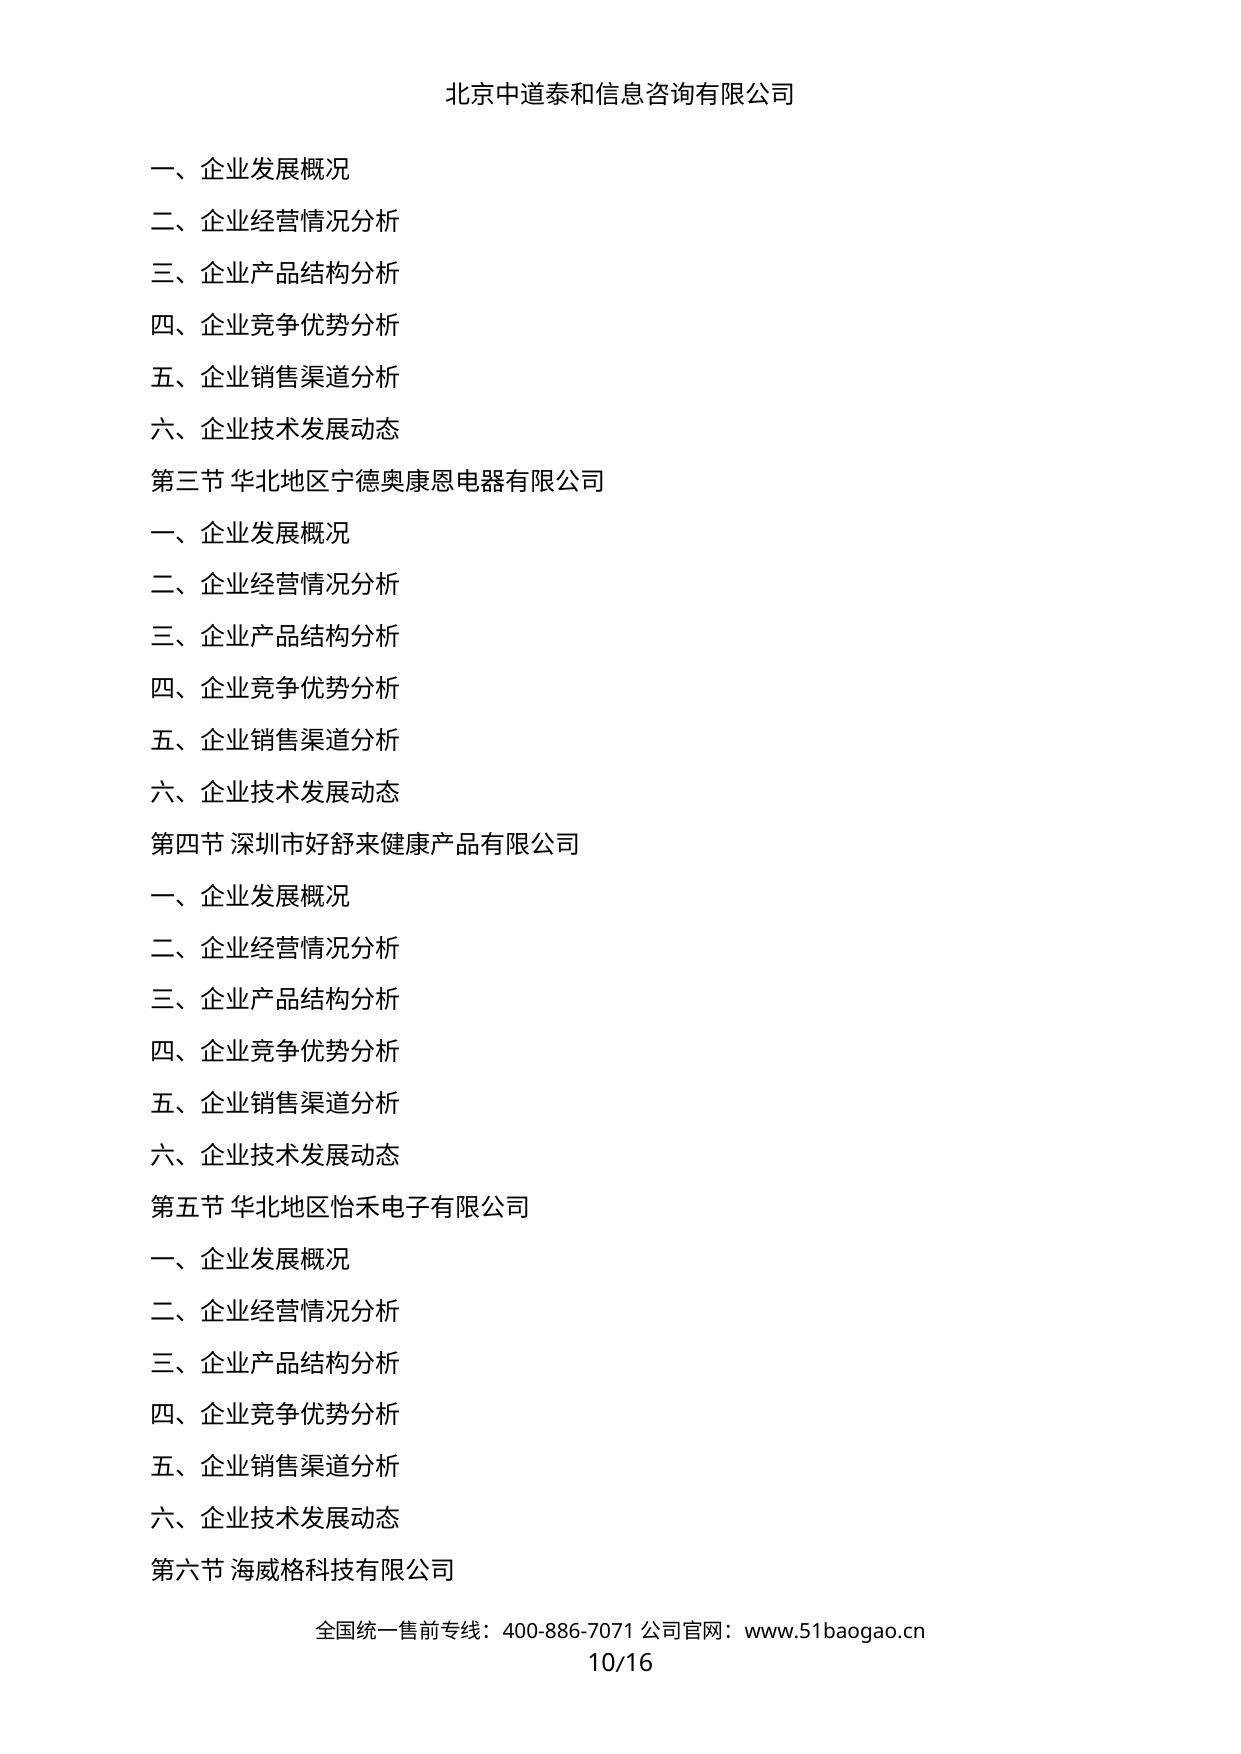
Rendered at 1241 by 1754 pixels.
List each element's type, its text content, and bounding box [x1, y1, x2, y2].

text 一、企业发展概况 [150, 150, 1090, 186]
text 五、企业销售渠道分析 [150, 721, 1090, 757]
text 六、企业技术发展动态 [150, 1136, 1090, 1172]
text 六、企业技术发展动态 [150, 1499, 1090, 1535]
text 三、企业产品结构分析 [150, 1343, 1090, 1379]
text 四、企业竞争优势分析 [150, 1032, 1090, 1068]
text 二、企业经营情况分析 [150, 565, 1090, 601]
text 三、企业产品结构分析 [150, 980, 1090, 1016]
text 四、企业竞争优势分析 [150, 306, 1090, 342]
text 第五节 华北地区怡禾电子有限公司 [150, 1187, 1090, 1224]
text 五、企业销售渠道分析 [150, 1084, 1090, 1120]
text 五、企业销售渠道分析 [150, 1447, 1090, 1483]
text 一、企业发展概况 [150, 1239, 1090, 1276]
text 一、企业发展概况 [150, 876, 1090, 912]
text 二、企业经营情况分析 [150, 202, 1090, 238]
text 六、企业技术发展动态 [150, 409, 1090, 446]
text 四、企业竞争优势分析 [150, 1395, 1090, 1431]
text 一、企业发展概况 [150, 513, 1090, 549]
text 三、企业产品结构分析 [150, 254, 1090, 290]
text 五、企业销售渠道分析 [150, 357, 1090, 394]
text 二、企业经营情况分析 [150, 1291, 1090, 1327]
text 二、企业经营情况分析 [150, 928, 1090, 964]
text 第四节 深圳市好舒来健康产品有限公司 [150, 824, 1090, 861]
text 第六节 海威格科技有限公司 [150, 1551, 1090, 1587]
text 四、企业竞争优势分析 [150, 669, 1090, 705]
text 第三节 华北地区宁德奥康恩电器有限公司 [150, 461, 1090, 497]
text 六、企业技术发展动态 [150, 772, 1090, 809]
text 三、企业产品结构分析 [150, 617, 1090, 653]
